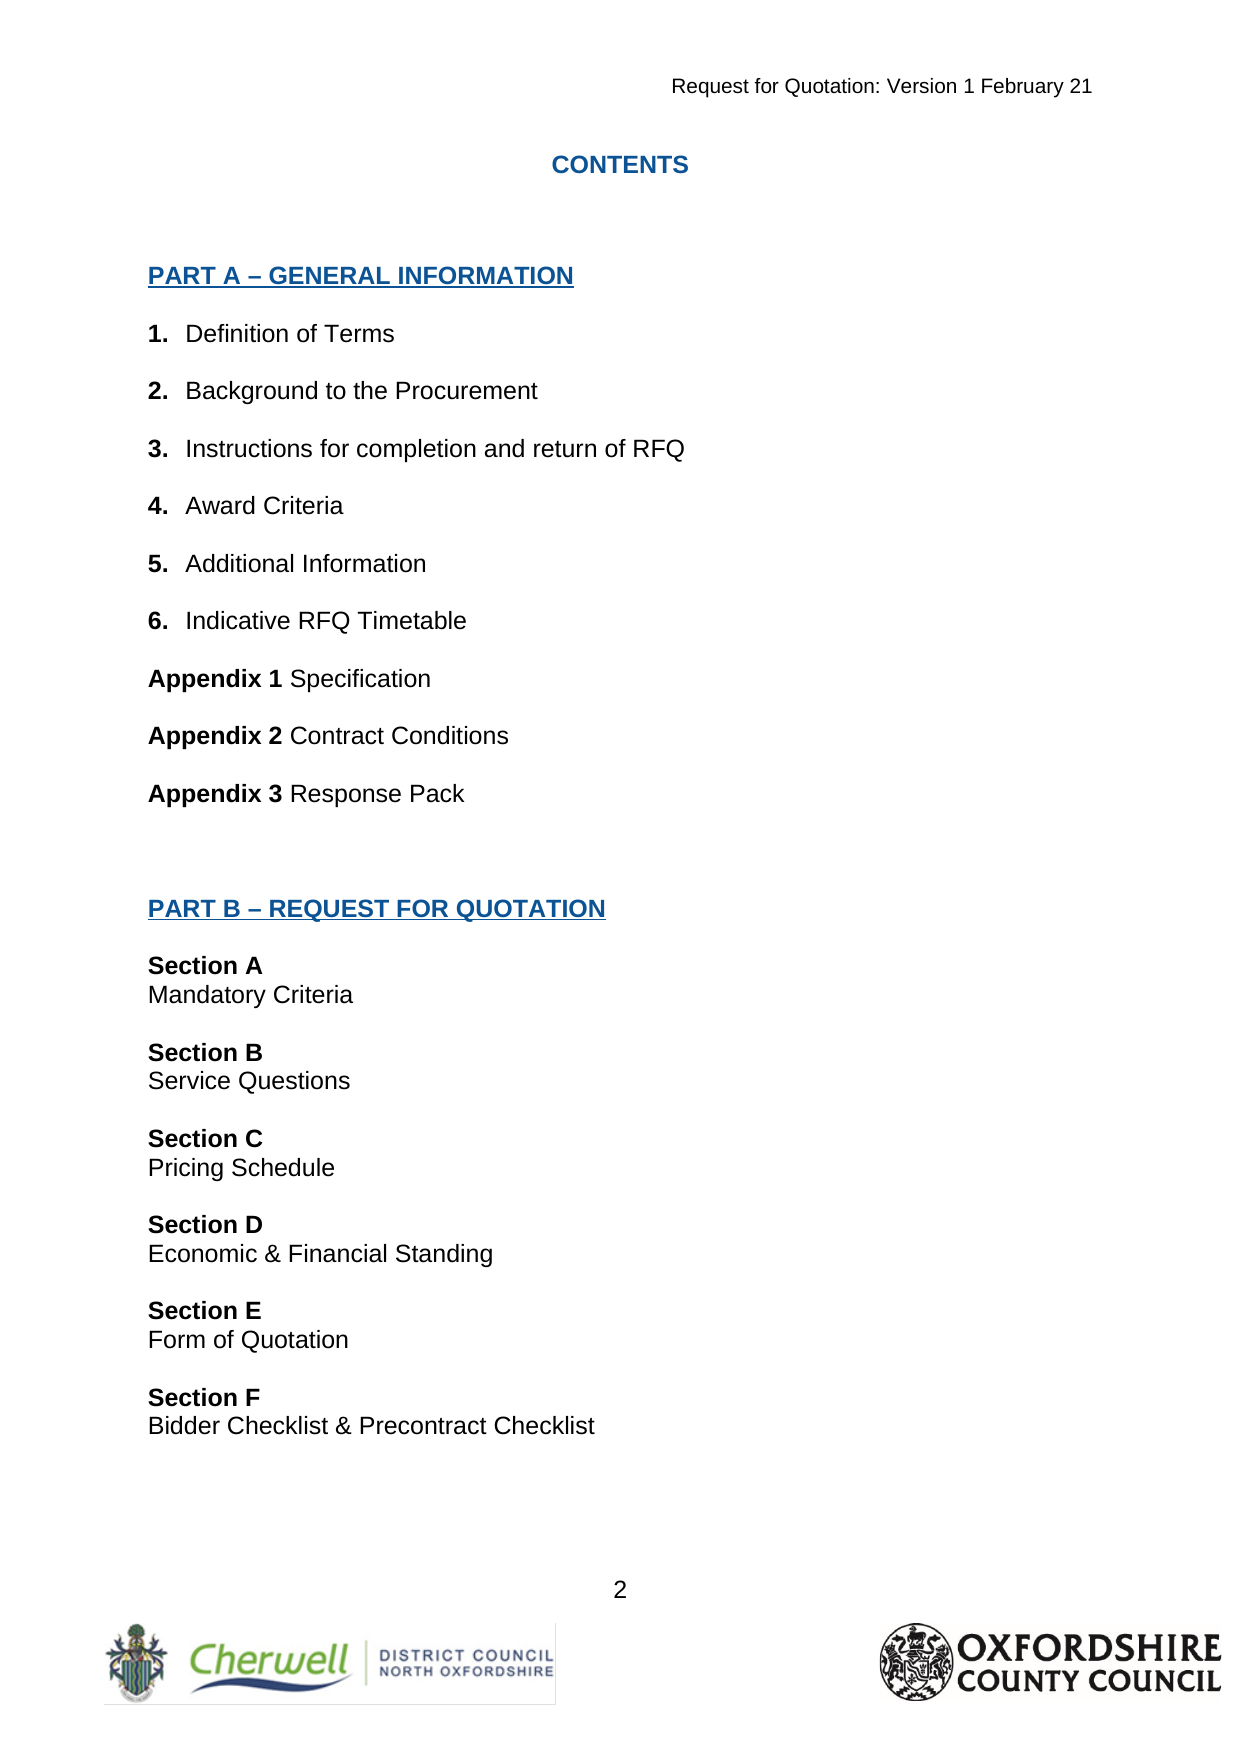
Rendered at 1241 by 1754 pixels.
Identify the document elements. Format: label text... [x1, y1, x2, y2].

title Section F [148, 1383, 1092, 1411]
title Form of Quotation [148, 1325, 1092, 1354]
title Section C [148, 1124, 1092, 1153]
title PART A – GENERAL INFORMATION [148, 261, 1092, 290]
title Bidder Checklist & Precontract Checklist [148, 1411, 1092, 1440]
title Instructions for completion and return of RFQ [148, 434, 1092, 463]
title Appendix 3 Response Pack [148, 779, 1092, 808]
title Definition of Terms [148, 319, 1092, 348]
title Section A [148, 951, 1092, 980]
title Appendix 2 Contract Conditions [148, 721, 1092, 750]
picture [103, 1623, 557, 1707]
picture [879, 1623, 1222, 1701]
title Pricing Schedule [148, 1153, 1092, 1181]
title Economic & Financial Standing [148, 1239, 1092, 1268]
title Background to the Procurement [148, 376, 1092, 405]
title Service Questions [148, 1066, 1092, 1095]
title Section D [148, 1210, 1092, 1239]
title Section B [148, 1038, 1092, 1066]
title PART B – REQUEST FOR QUOTATION [148, 894, 1092, 923]
text CONTENTS [148, 150, 1092, 179]
title Section E [148, 1296, 1092, 1325]
title Additional Information [148, 549, 1092, 578]
title Appendix 1 Specification [148, 664, 1092, 693]
title Indicative RFQ Timetable [148, 606, 1092, 635]
title Mandatory Criteria [148, 980, 1092, 1009]
title Award Criteria [148, 491, 1092, 520]
